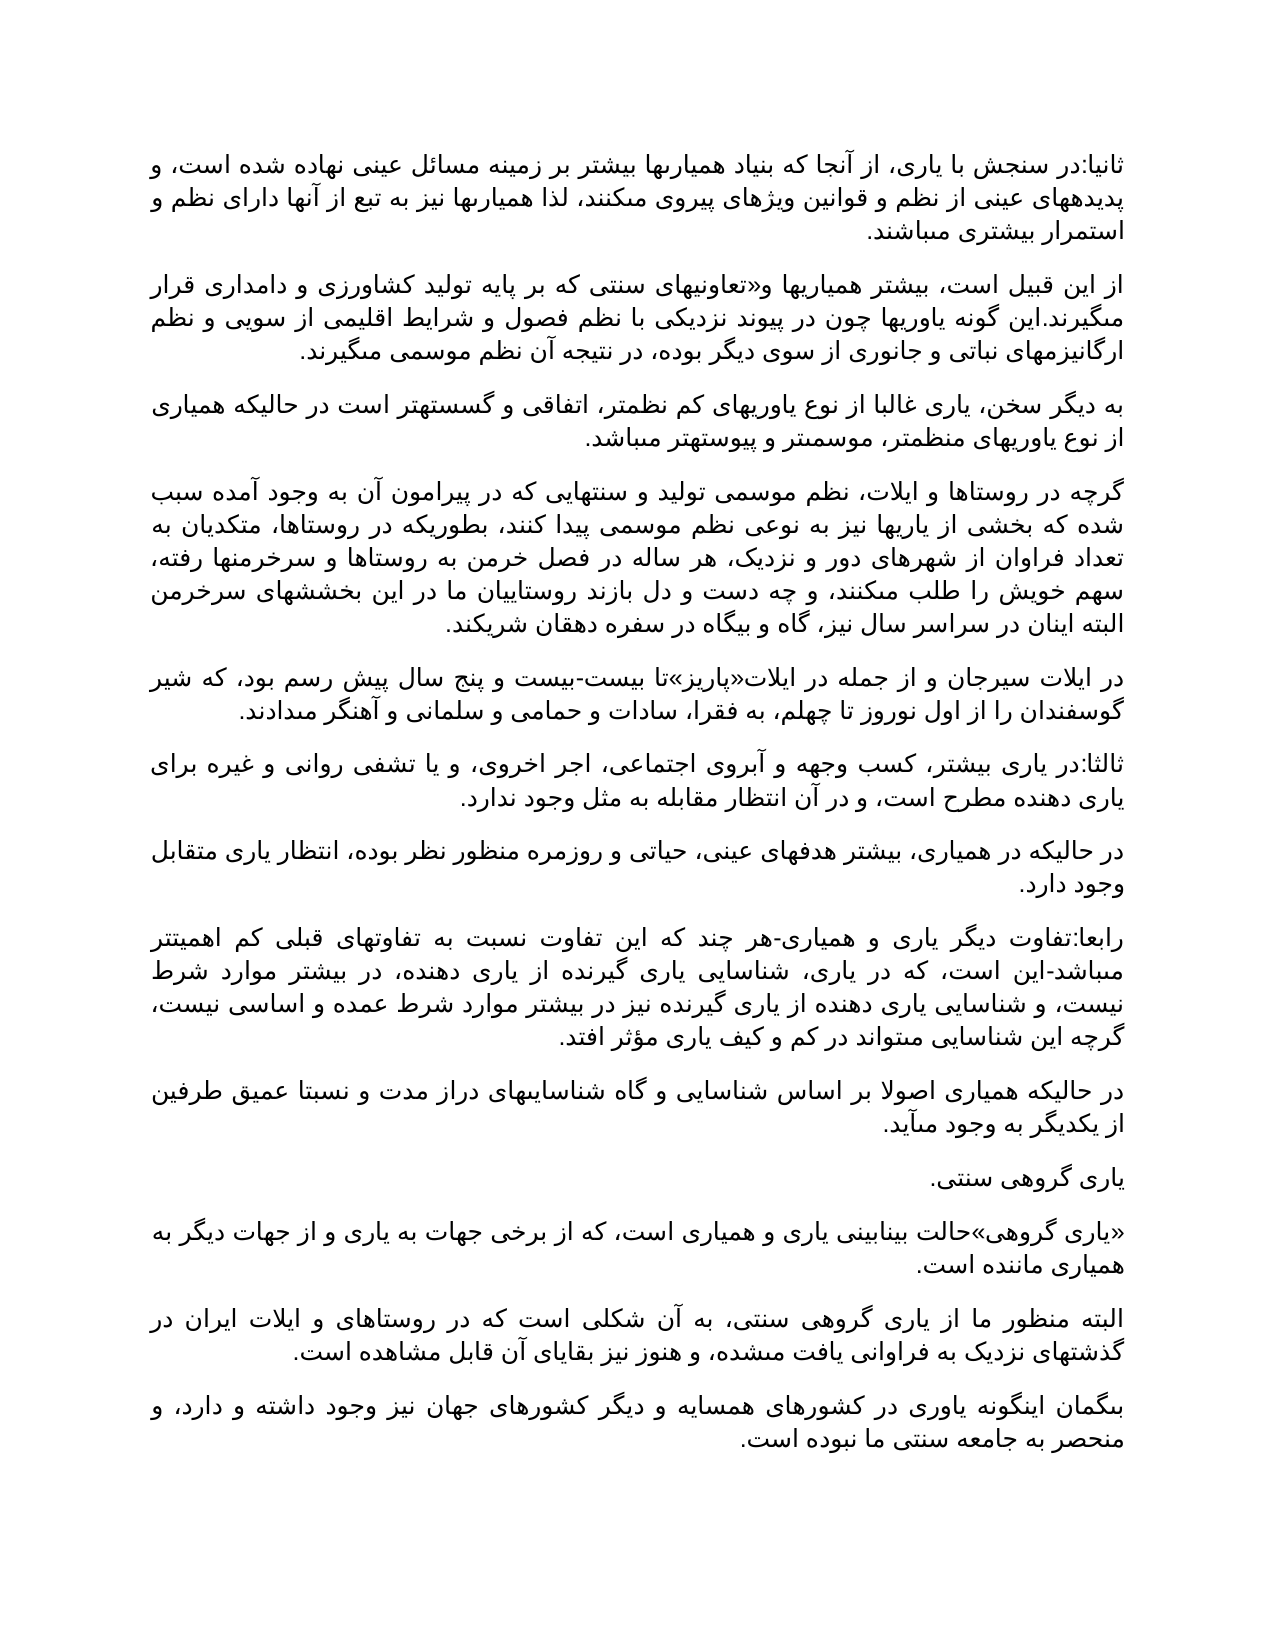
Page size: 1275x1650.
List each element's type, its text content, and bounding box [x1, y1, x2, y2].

text بى‏گمان اینگونه یاورى در کشورهاى همسایه و دیگر کشورهاى جهان نیز وجود داشته و دارد، و منحصر به جامعه سنتى ما نبوده است. [150, 1391, 1125, 1452]
text در حالیکه در همیارى، بیشتر هدفهاى عینى، حیاتى و روزمره منظور نظر بوده، انتظار یارى متقابل وجود دارد. [150, 836, 1125, 898]
text به دیگر سخن، یارى غالبا از نوع یاوریهاى کم نظمتر، اتفاقى و گسسته‏تر است در حالیکه همیارى از نوع یاوریهاى منظمتر، موسمى‏تر و پیوسته‏تر مى‏باشد. [150, 390, 1125, 452]
text از این قبیل است، بیشتر همیاریها و«تعاونیهاى سنتى که بر پایه تولید کشاورزى و دامدارى قرار مى‏گیرند.این گونه یاوریها چون در پیوند نزدیکى با نظم فصول و شرایط اقلیمى از سویى و نظم ارگانیزم‏هاى نباتى و جانورى از سوى دیگر بوده، در نتیجه آن نظم موسمى مى‏گیرند. [150, 270, 1125, 365]
text یارى گروهى سنتى. [150, 1163, 1125, 1192]
text در حالیکه همیارى اصولا بر اساس شناسایى و گاه شناسایى‏هاى دراز مدت و نسبتا عمیق طرفین از یکدیگر به وجود مى‏آید. [150, 1076, 1125, 1138]
text ثانیا:در سنجش با یارى، از آنجا که بنیاد همیارى‏ها بیشتر بر زمینه مسائل عینى نهاده شده است، و پدیده‏هاى عینى از نظم و قوانین ویژه‏اى پیروى مى‏کنند، لذا همیارى‏ها نیز به تبع از آنها داراى نظم و استمرار بیشترى مى‏باشند. [150, 150, 1125, 245]
text ثالثا:در یارى بیشتر، کسب وجهه و آبروى اجتماعى، اجر اخروى، و یا تشفى روانى و غیره براى یارى دهنده مطرح است، و در آن انتظار مقابله به مثل وجود ندارد. [150, 749, 1125, 811]
text در ایلات سیرجان و از جمله در ایلات«پاریز»تا بیست-بیست و پنج سال پیش رسم بود، که شیر گوسفندان را از اول نوروز تا چهلم، به فقرا، سادات و حمامى و سلمانى و آهنگر مى‏دادند. [150, 663, 1125, 724]
text رابعا:تفاوت دیگر یارى و همیارى-هر چند که این تفاوت نسبت به تفاوتهاى قبلى کم اهمیت‏تر مى‏باشد-این است، که در یارى، شناسایى یارى گیرنده از یارى دهنده، در بیشتر موارد شرط نیست، و شناسایى یارى دهنده از یارى گیرنده نیز در بیشتر موارد شرط عمده و اساسى نیست، گرچه این شناسایى مى‏تواند در کم و کیف یارى مؤثر افتد. [150, 923, 1125, 1051]
text «یارى گروهى»حالت بینابینى یارى و همیارى است، که از برخى جهات به یارى و از جهات دیگر به همیارى ماننده است. [150, 1217, 1125, 1279]
text گرچه در روستاها و ایلات، نظم موسمى تولید و سنتهایى که در پیرامون آن به وجود آمده سبب شده که بخشى از یاریها نیز به نوعى نظم موسمى پیدا کنند، بطوریکه در روستاها، متکدیان به تعداد فراوان از شهرهاى دور و نزدیک، هر ساله در فصل خرمن به روستاها و سرخرمنها رفته، سهم خویش را طلب مى‏کنند، و چه دست و دل بازند روستاییان ما در این بخششهاى سرخرمن البته اینان در سراسر سال نیز، گاه و بیگاه در سفره دهقان شریکند. [150, 477, 1125, 637]
text البته منظور ما از یارى گروهى سنتى، به آن شکلى است که در روستاهاى و ایلات ایران در گذشته‏اى نزدیک به فراوانى یافت مى‏شده، و هنوز نیز بقایاى آن قابل مشاهده است. [150, 1304, 1125, 1366]
